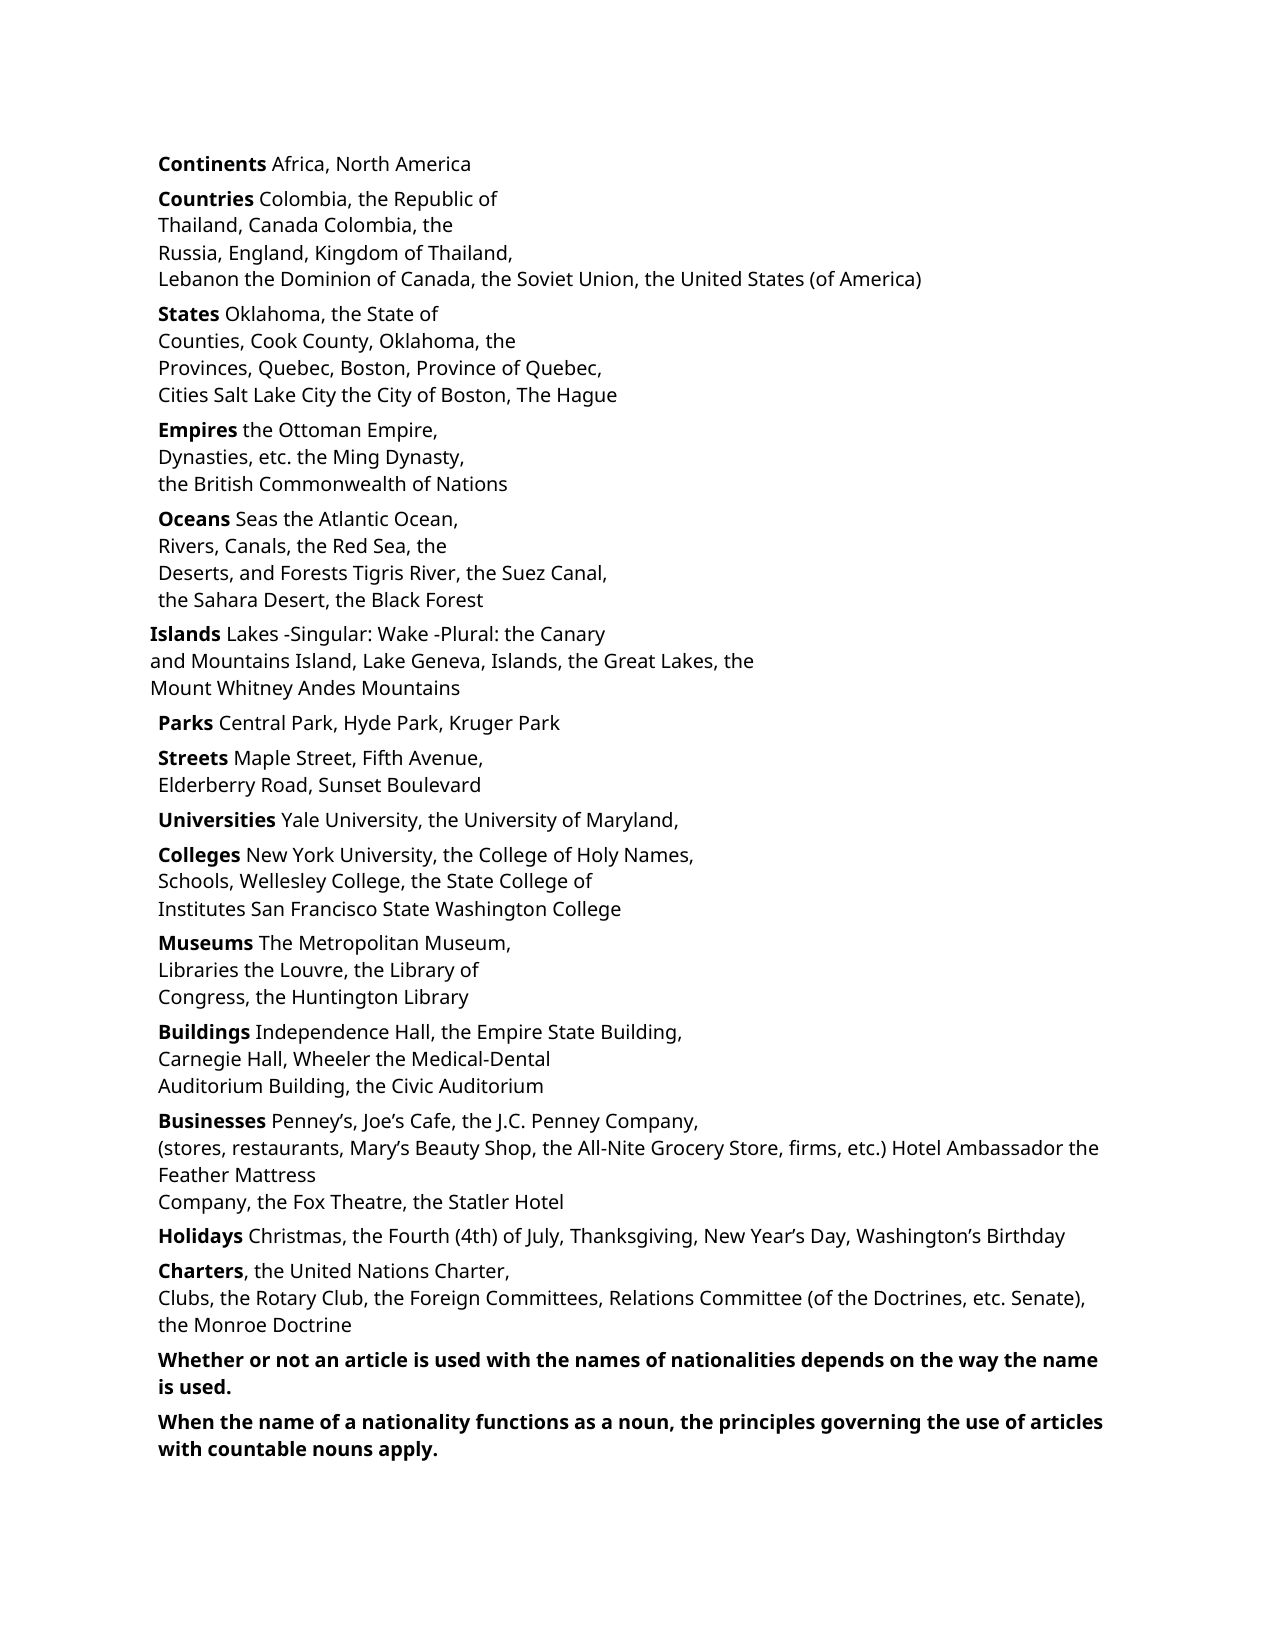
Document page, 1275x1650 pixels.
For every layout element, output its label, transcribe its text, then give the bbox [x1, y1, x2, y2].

text Islands Lakes -Singular: Wake -Plural: the Canary and Mountains Island, Lake Geneva, Islands, the Great Lakes, the Mount Whitney Andes Mountains [150, 621, 1125, 702]
text Oceans Seas the Atlantic Ocean, Rivers, Canals, the Red Sea, the Deserts, and Forests Tigris River, the Suez Canal, the Sahara Desert, the Black Forest [158, 505, 1117, 613]
text Charters, the United Nations Charter, Clubs, the Rotary Club, the Foreign Committees, Relations Committee (of the Doctrines, etc. Senate), the Monroe Doctrine [158, 1258, 1117, 1338]
text Whether or not an article is used with the names of nationalities depends on the way the name is used. [158, 1346, 1117, 1400]
text Buildings Independence Hall, the Empire State Building, Carnegie Hall, Wheeler the Medical-Dental Auditorium Building, the Civic Auditorium [158, 1018, 1117, 1099]
text Countries Colombia, the Republic of Thailand, Canada Colombia, the Russia, England, Kingdom of Thailand, Lebanon the Dominion of Canada, the Soviet Union, the United States (of America) [158, 185, 1117, 293]
text Colleges New York University, the College of Holy Names, Schools, Wellesley College, the State College of Institutes San Francisco State Washington College [158, 841, 1117, 922]
text Museums The Metropolitan Museum, Libraries the Louvre, the Library of Congress, the Huntington Library [158, 929, 1117, 1011]
text When the name of a nationality functions as a noun, the principles governing the use of articles with countable nouns apply. [158, 1408, 1117, 1462]
text Parks Central Park, Hyde Park, Kruger Park [158, 709, 1117, 736]
text Empires the Ottoman Empire, Dynasties, etc. the Ming Dynasty, the British Commonwealth of Nations [158, 416, 1117, 497]
text Streets Maple Street, Fifth Avenue, Elderberry Road, Sunset Boulevard [158, 744, 1117, 798]
text States Oklahoma, the State of Counties, Cook County, Oklahoma, the Provinces, Quebec, Boston, Province of Quebec, Cities Salt Lake City the City of Boston, The Hague [158, 301, 1117, 408]
text Universities Yale University, the University of Maryland, [158, 806, 1117, 833]
text Businesses Penney’s, Joe’s Cafe, the J.C. Penney Company, (stores, restaurants, Mary’s Beauty Shop, the All-Nite Grocery Store, firms, etc.) Hotel Ambassador the Feather Mattress Company, the Fox Theatre, the Statler Hotel [158, 1107, 1117, 1215]
text Continents Africa, North America [158, 150, 1117, 177]
text Holidays Christmas, the Fourth (4th) of July, Thanksgiving, New Year’s Day, Washington’s Birthday [158, 1223, 1117, 1250]
